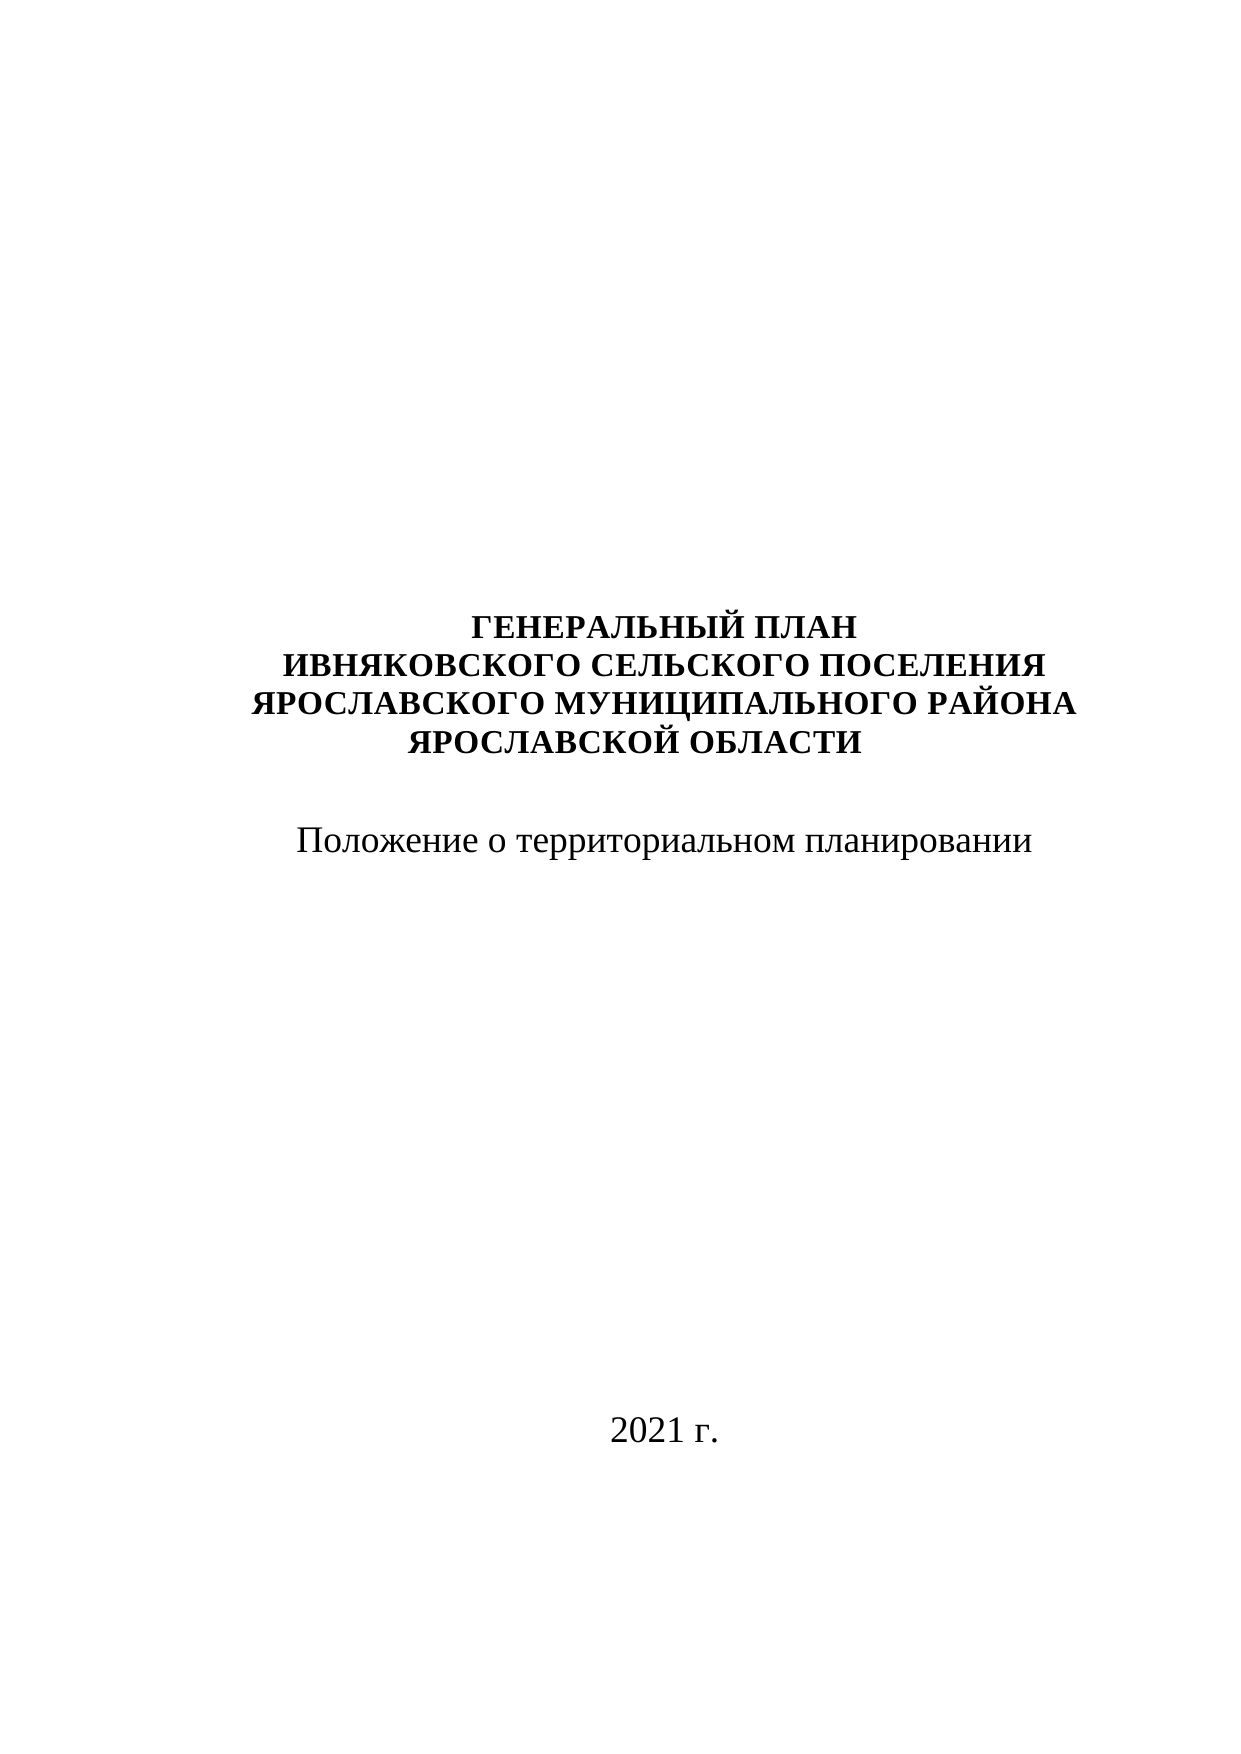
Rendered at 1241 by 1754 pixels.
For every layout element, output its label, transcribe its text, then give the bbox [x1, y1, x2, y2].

text 2021 г. [118, 1407, 1152, 1450]
text ИВНЯКОВСКОГО СЕЛЬСКОГО ПОСЕЛЕНИЯ [118, 645, 1152, 683]
text Положение о территориальном планировании [118, 818, 1152, 861]
text ГЕНЕРАЛЬНЫЙ ПЛАН [118, 607, 1152, 645]
text ЯРОСЛАВСКОГО МУНИЦИПАЛЬНОГО РАЙОНА ЯРОСЛАВСКОЙ ОБЛАСТИ [118, 683, 1152, 760]
